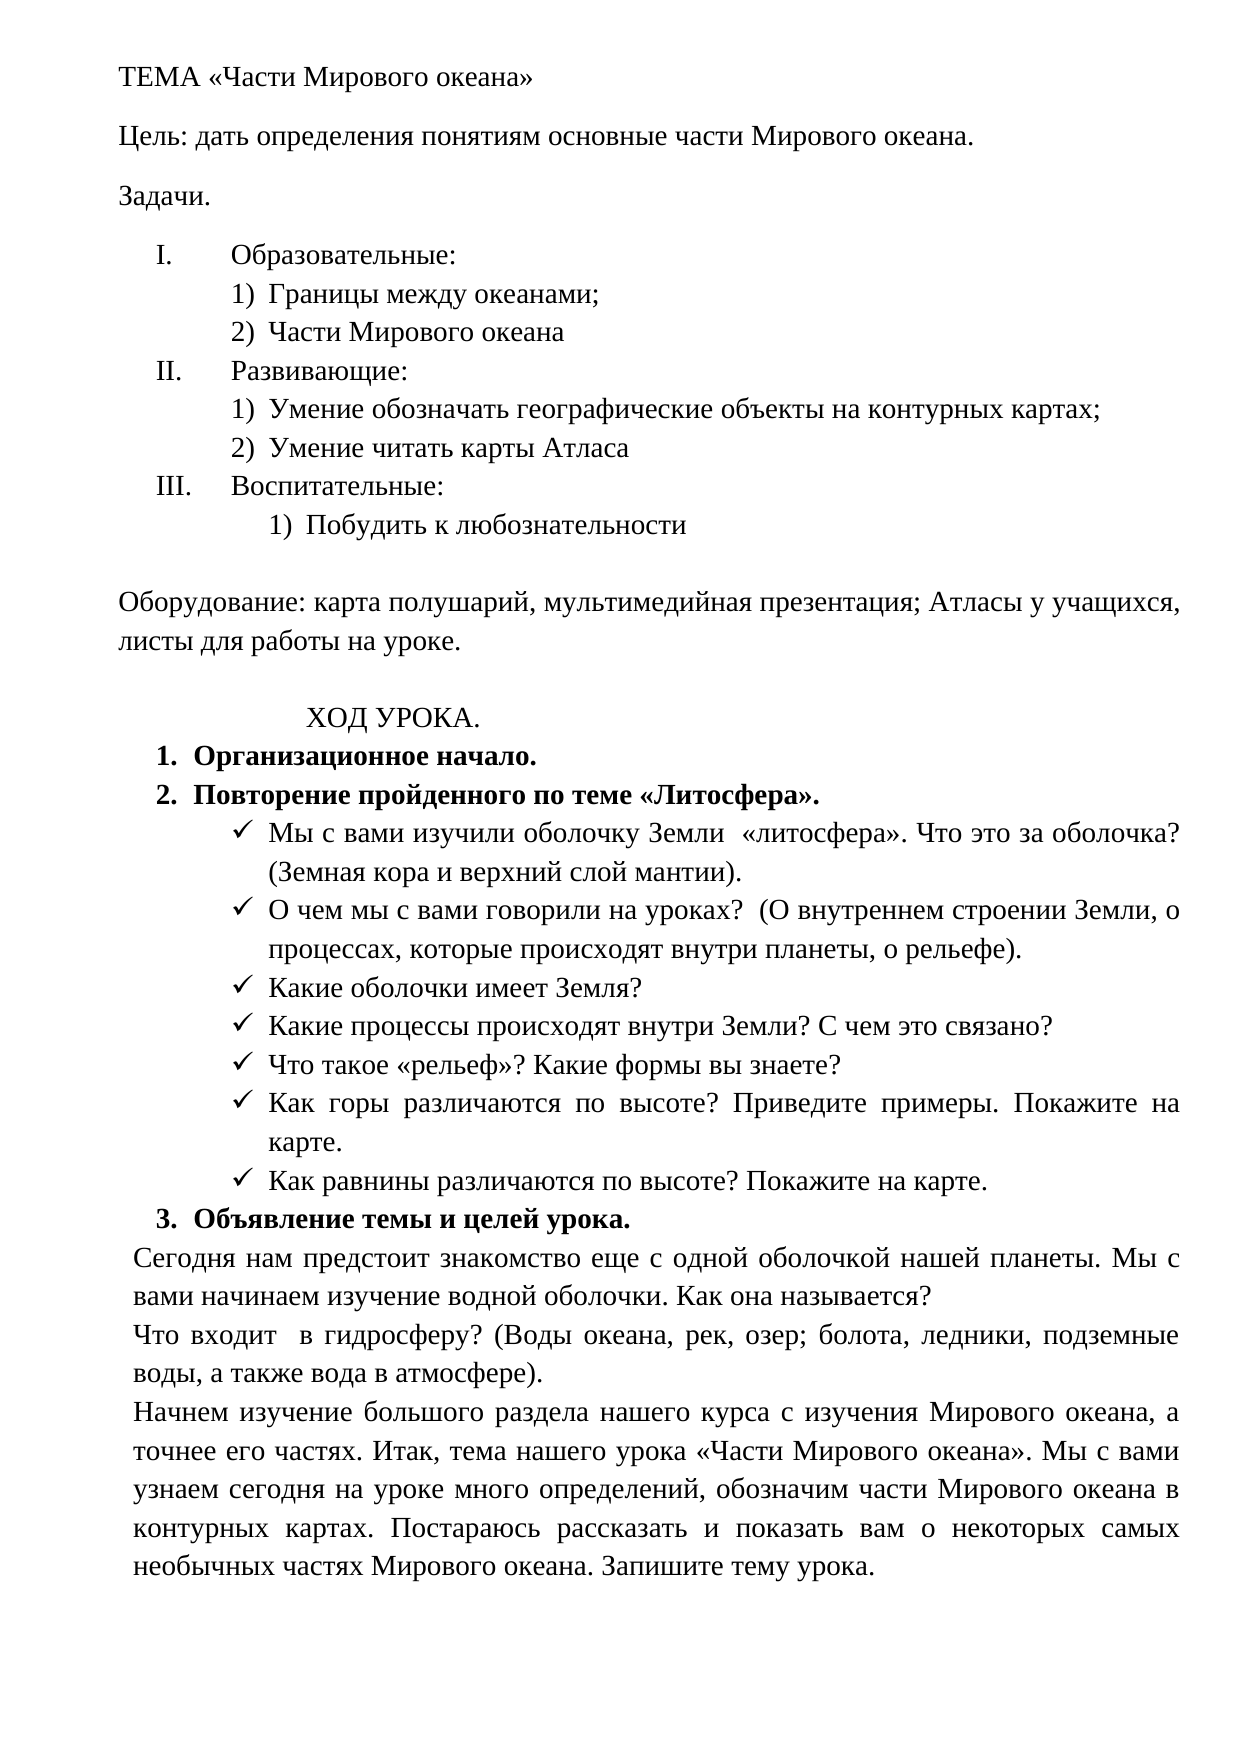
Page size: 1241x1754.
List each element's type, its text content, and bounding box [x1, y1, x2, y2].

list Как равнины различаются по высоте? Покажите на карте. [231, 1163, 1181, 1196]
list Что такое «рельеф»? Какие формы вы знаете? [231, 1047, 1181, 1081]
list Умение читать карты Атласа [231, 430, 1181, 463]
text Цель: дать определения понятиям основные части Мирового океана. [118, 118, 1181, 152]
list Что входит в гидросферу? (Воды океана, рек, озер; болота, ледники, подземные воды, а также вода в атмосфере). [133, 1317, 1181, 1389]
list Воспитательные: [156, 468, 1181, 502]
list Как горы различаются по высоте? Приведите примеры. Покажите на карте. [231, 1086, 1181, 1158]
list О чем мы с вами говорили на уроках? (О внутреннем строении Земли, о процессах, которые происходят внутри планеты, о рельефе). [231, 892, 1181, 965]
list Объявление темы и целей урока. [156, 1201, 1181, 1235]
list Повторение пройденного по теме «Литосфера». [156, 777, 1181, 810]
list Образовательные: [156, 237, 1181, 271]
list ХОД УРОКА. [306, 700, 1181, 733]
list Границы между океанами; [231, 276, 1181, 309]
list Развивающие: [156, 353, 1181, 386]
list Умение обозначать географические объекты на контурных картах; [231, 391, 1181, 425]
list Какие оболочки имеет Земля? [231, 970, 1181, 1003]
list Части Мирового океана [231, 314, 1181, 348]
text ТЕМА «Части Мирового океана» [118, 59, 1181, 93]
list Побудить к любознательности [268, 507, 1181, 541]
list Начнем изучение большого раздела нашего курса с изучения Мирового океана, а точнее его частях. Итак, тема нашего урока «Части Мирового океана». Мы с вами узнаем сегодня на уроке много определений, обозначим части Мирового океана в контурных картах. Постараюсь рассказать и показать вам о некоторых самых необычных частях Мирового океана. Запишите тему урока. [133, 1394, 1181, 1582]
list Организационное начало. [156, 738, 1181, 772]
list Оборудование: карта полушарий, мультимедийная презентация; Атласы у учащихся, листы для работы на уроке. [118, 584, 1181, 656]
list Сегодня нам предстоит знакомство еще с одной оболочкой нашей планеты. Мы с вами начинаем изучение водной оболочки. Как она называется? [133, 1240, 1181, 1312]
text Задачи. [118, 178, 1181, 211]
list Мы с вами изучили оболочку Земли «литосфера». Что это за оболочка? (Земная кора и верхний слой мантии). [231, 815, 1181, 887]
list Какие процессы происходят внутри Земли? С чем это связано? [231, 1008, 1181, 1042]
